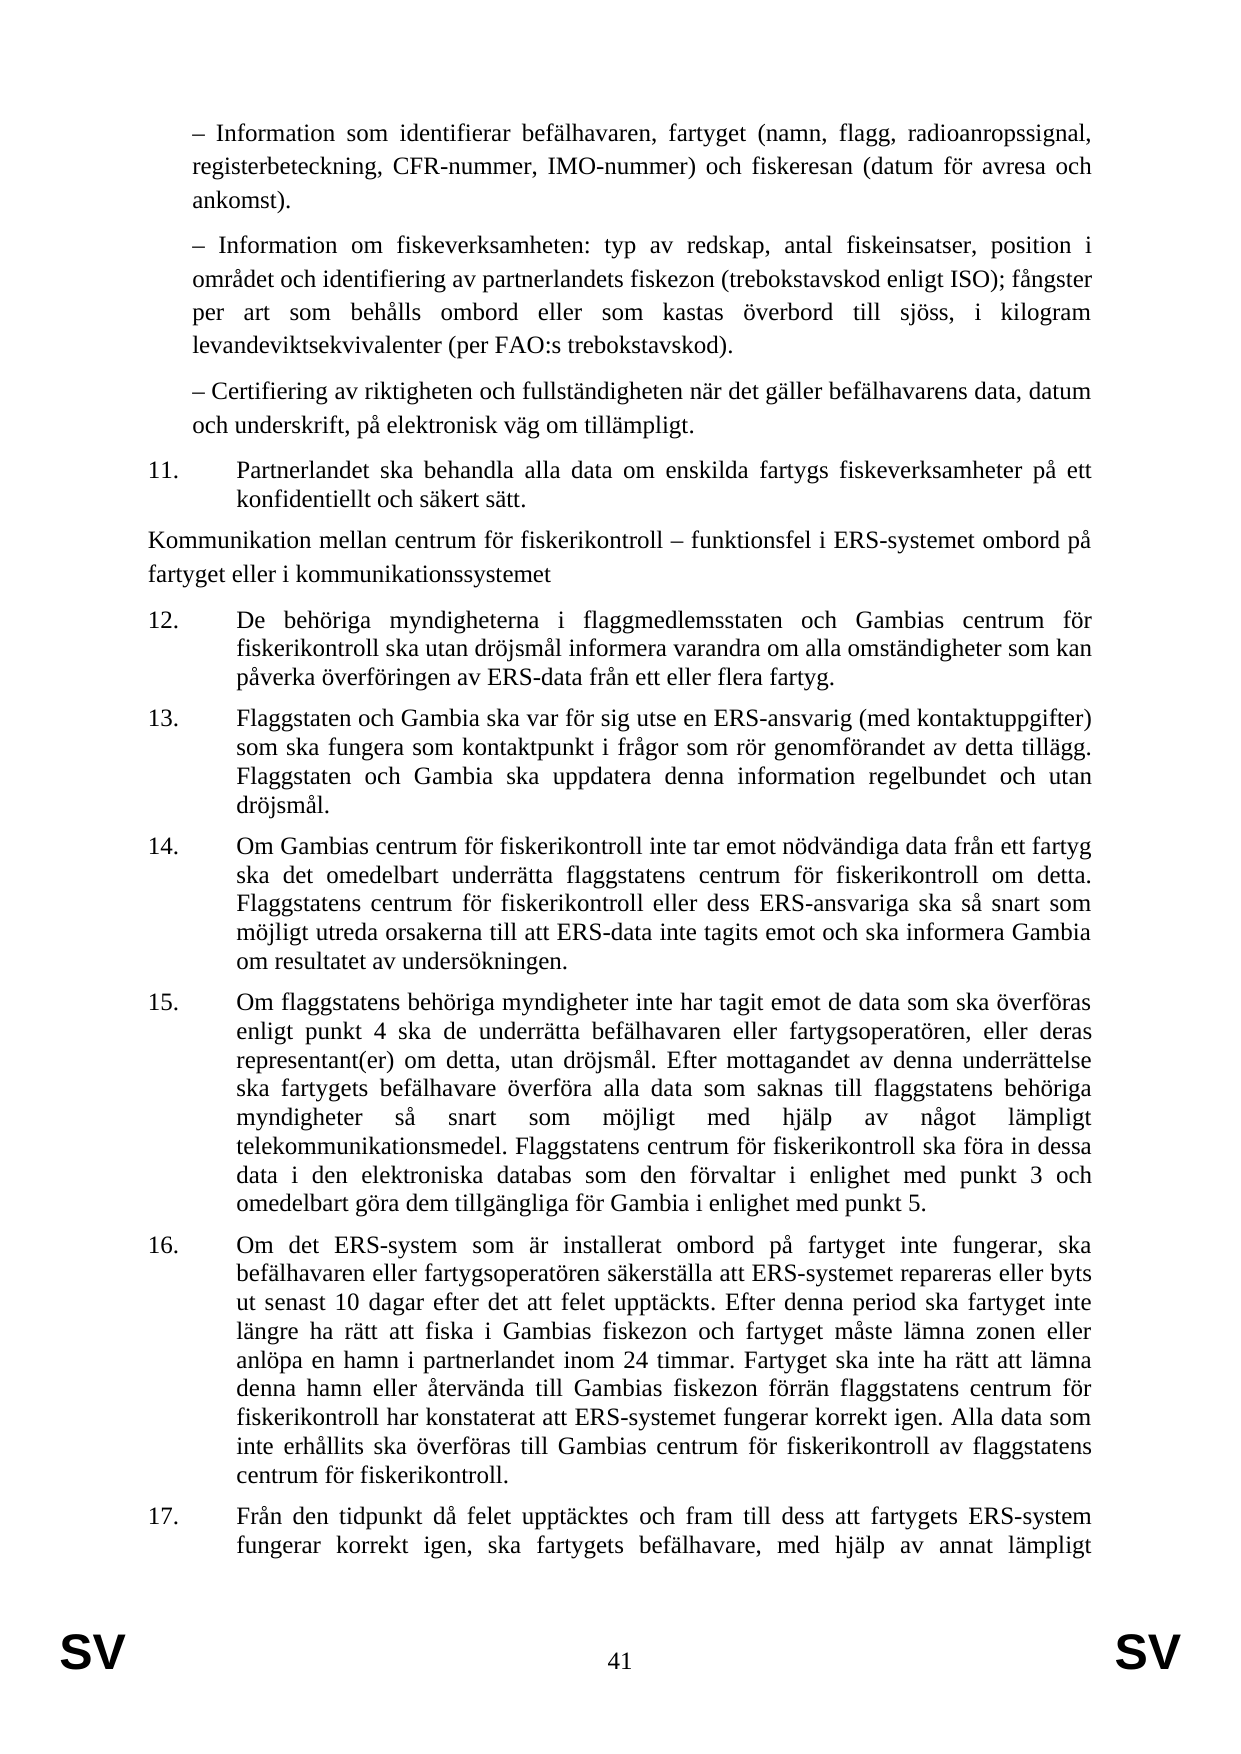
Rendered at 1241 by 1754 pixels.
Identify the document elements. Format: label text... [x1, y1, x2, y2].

text – Information om fiskeverksamheten: typ av redskap, antal fiskeinsatser, position i området och identifiering av partnerlandets fiskezon (trebokstavskod enligt ISO); fångster per art som behålls ombord eller som kastas överbord till sjöss, i kilogram levandeviktsekvivalenter (per FAO:s trebokstavskod). [192, 231, 1093, 359]
list Om det ERS-system som är installerat ombord på fartyget inte fungerar, ska befälhavaren eller fartygsoperatören säkerställa att ERS-systemet repareras eller byts ut senast 10 dagar efter det att felet upptäckts. Efter denna period ska fartyget inte längre ha rätt att fiska i Gambias fiskezon och fartyget måste lämna zonen eller anlöpa en hamn i partnerlandet inom 24 timmar. Fartyget ska inte ha rätt att lämna denna hamn eller återvända till Gambias fiskezon förrän flaggstatens centrum för fiskerikontroll har konstaterat att ERS-systemet fungerar korrekt igen. Alla data som inte erhållits ska överföras till Gambias centrum för fiskerikontroll av flaggstatens centrum för fiskerikontroll. [148, 1230, 1093, 1488]
list Partnerlandet ska behandla alla data om enskilda fartygs fiskeverksamheter på ett konfidentiellt och säkert sätt. [148, 456, 1093, 513]
list Om Gambias centrum för fiskerikontroll inte tar emot nödvändiga data från ett fartyg ska det omedelbart underrätta flaggstatens centrum för fiskerikontroll om detta. Flaggstatens centrum för fiskerikontroll eller dess ERS-ansvariga ska så snart som möjligt utreda orsakerna till att ERS-data inte tagits emot och ska informera Gambia om resultatet av undersökningen. [148, 831, 1093, 975]
list Flaggstaten och Gambia ska var för sig utse en ERS-ansvarig (med kontaktuppgifter) som ska fungera som kontaktpunkt i frågor som rör genomförandet av detta tillägg. Flaggstaten och Gambia ska uppdatera denna information regelbundet och utan dröjsmål. [148, 703, 1093, 818]
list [148, 1501, 1093, 1558]
text Kommunikation mellan centrum för fiskerikontroll – funktionsfel i ERS-systemet ombord på fartyget eller i kommunikationssystemet [148, 526, 1093, 588]
list Om flaggstatens behöriga myndigheter inte har tagit emot de data som ska överföras enligt punkt 4 ska de underrätta befälhavaren eller fartygsoperatören, eller deras representant(er) om detta, utan dröjsmål. Efter mottagandet av denna underrättelse ska fartygets befälhavare överföra alla data som saknas till flaggstatens behöriga myndigheter så snart som möjligt med hjälp av något lämpligt telekommunikationsmedel. Flaggstatens centrum för fiskerikontroll ska föra in dessa data i den elektroniska databas som den förvaltar i enlighet med punkt 3 och omedelbart göra dem tillgängliga för Gambia i enlighet med punkt 5. [148, 987, 1093, 1217]
list De behöriga myndigheterna i flaggmedlemsstaten och Gambias centrum för fiskerikontroll ska utan dröjsmål informera varandra om alla omständigheter som kan påverka överföringen av ERS-data från ett eller flera fartyg. [148, 605, 1093, 691]
text – Information som identifierar befälhavaren, fartyget (namn, flagg, radioanropssignal, registerbeteckning, CFR-nummer, IMO-nummer) och fiskeresan (datum för avresa och ankomst). [192, 118, 1093, 213]
text – Certifiering av riktigheten och fullständigheten när det gäller befälhavarens data, datum och underskrift, på elektronisk väg om tillämpligt. [192, 376, 1093, 438]
